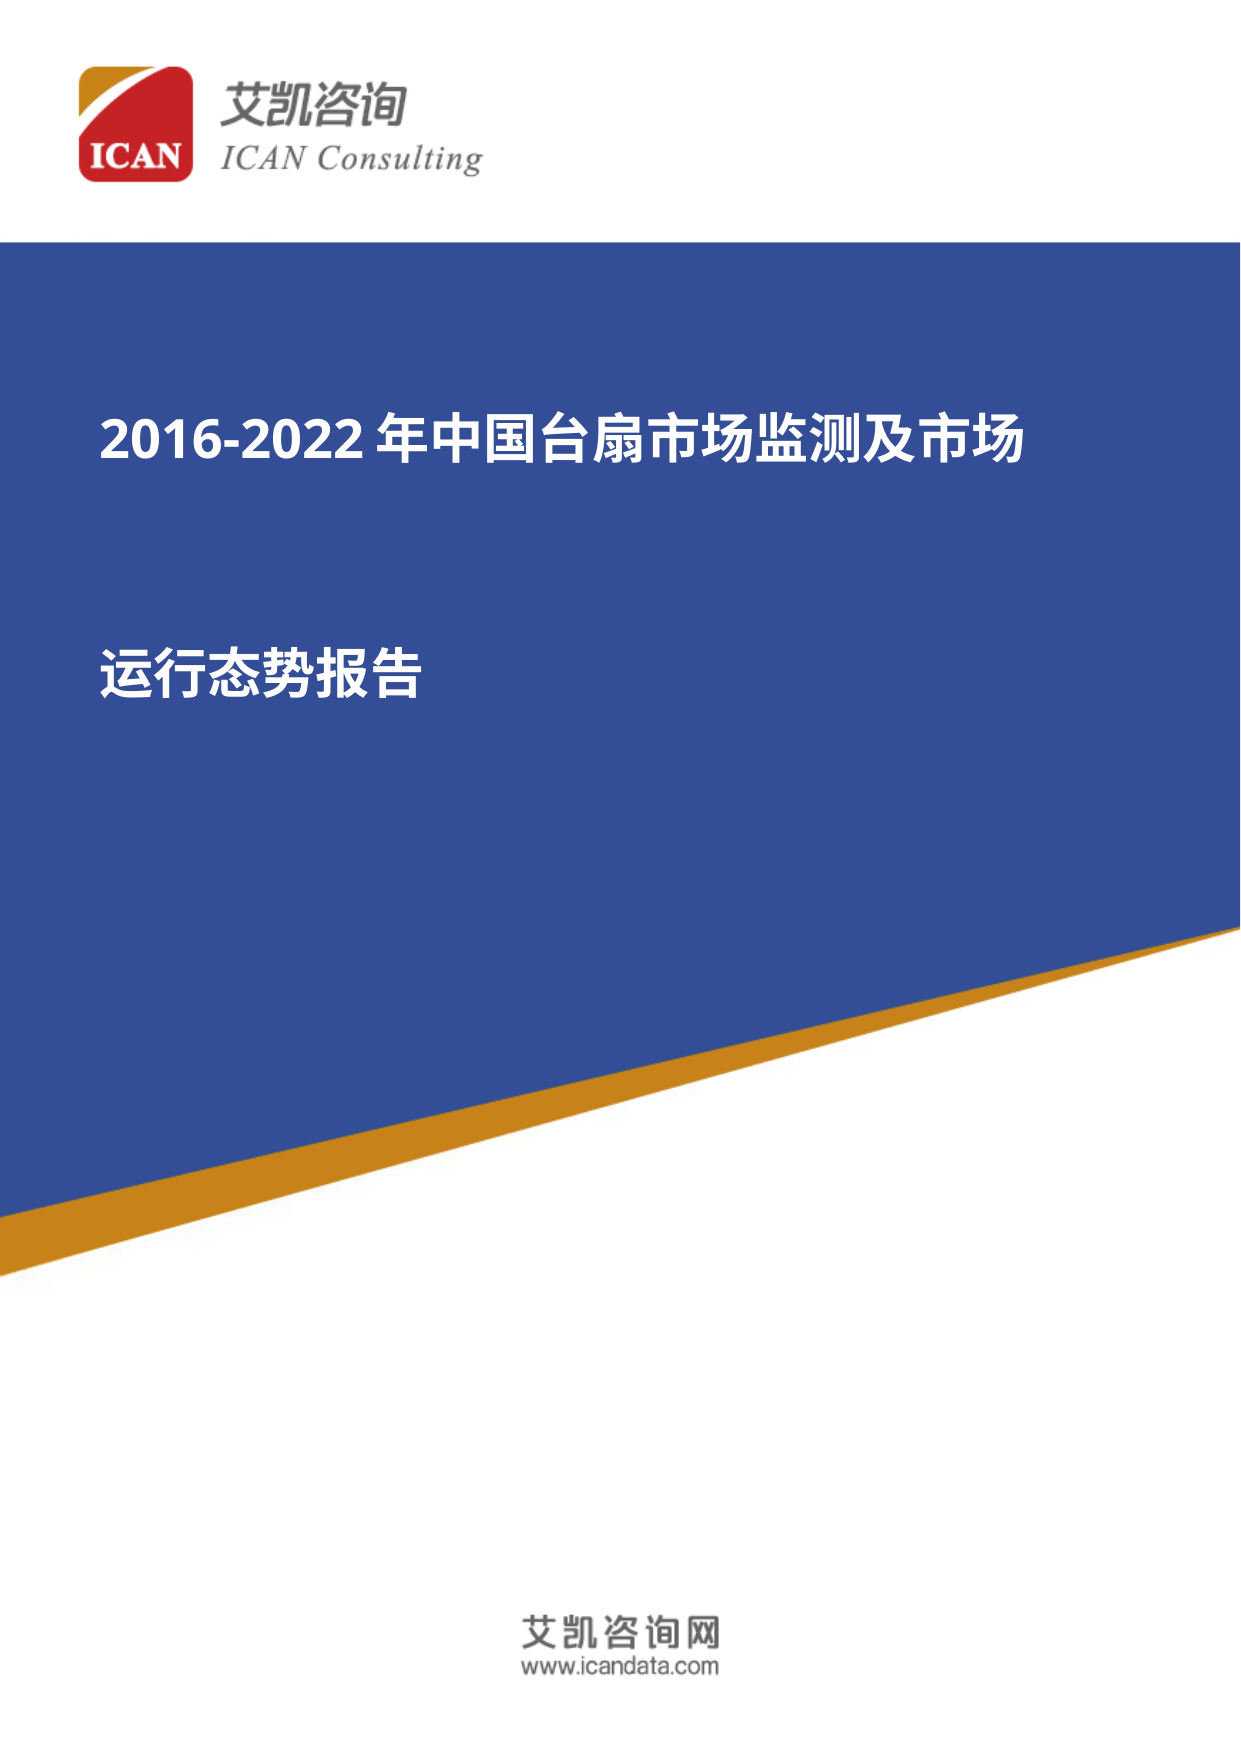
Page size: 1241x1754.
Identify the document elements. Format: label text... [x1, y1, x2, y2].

picture [0, 5, 1241, 1754]
subtitle 2016-2022年中国台扇市场监测及市场运行态势报告 [99, 386, 1053, 718]
